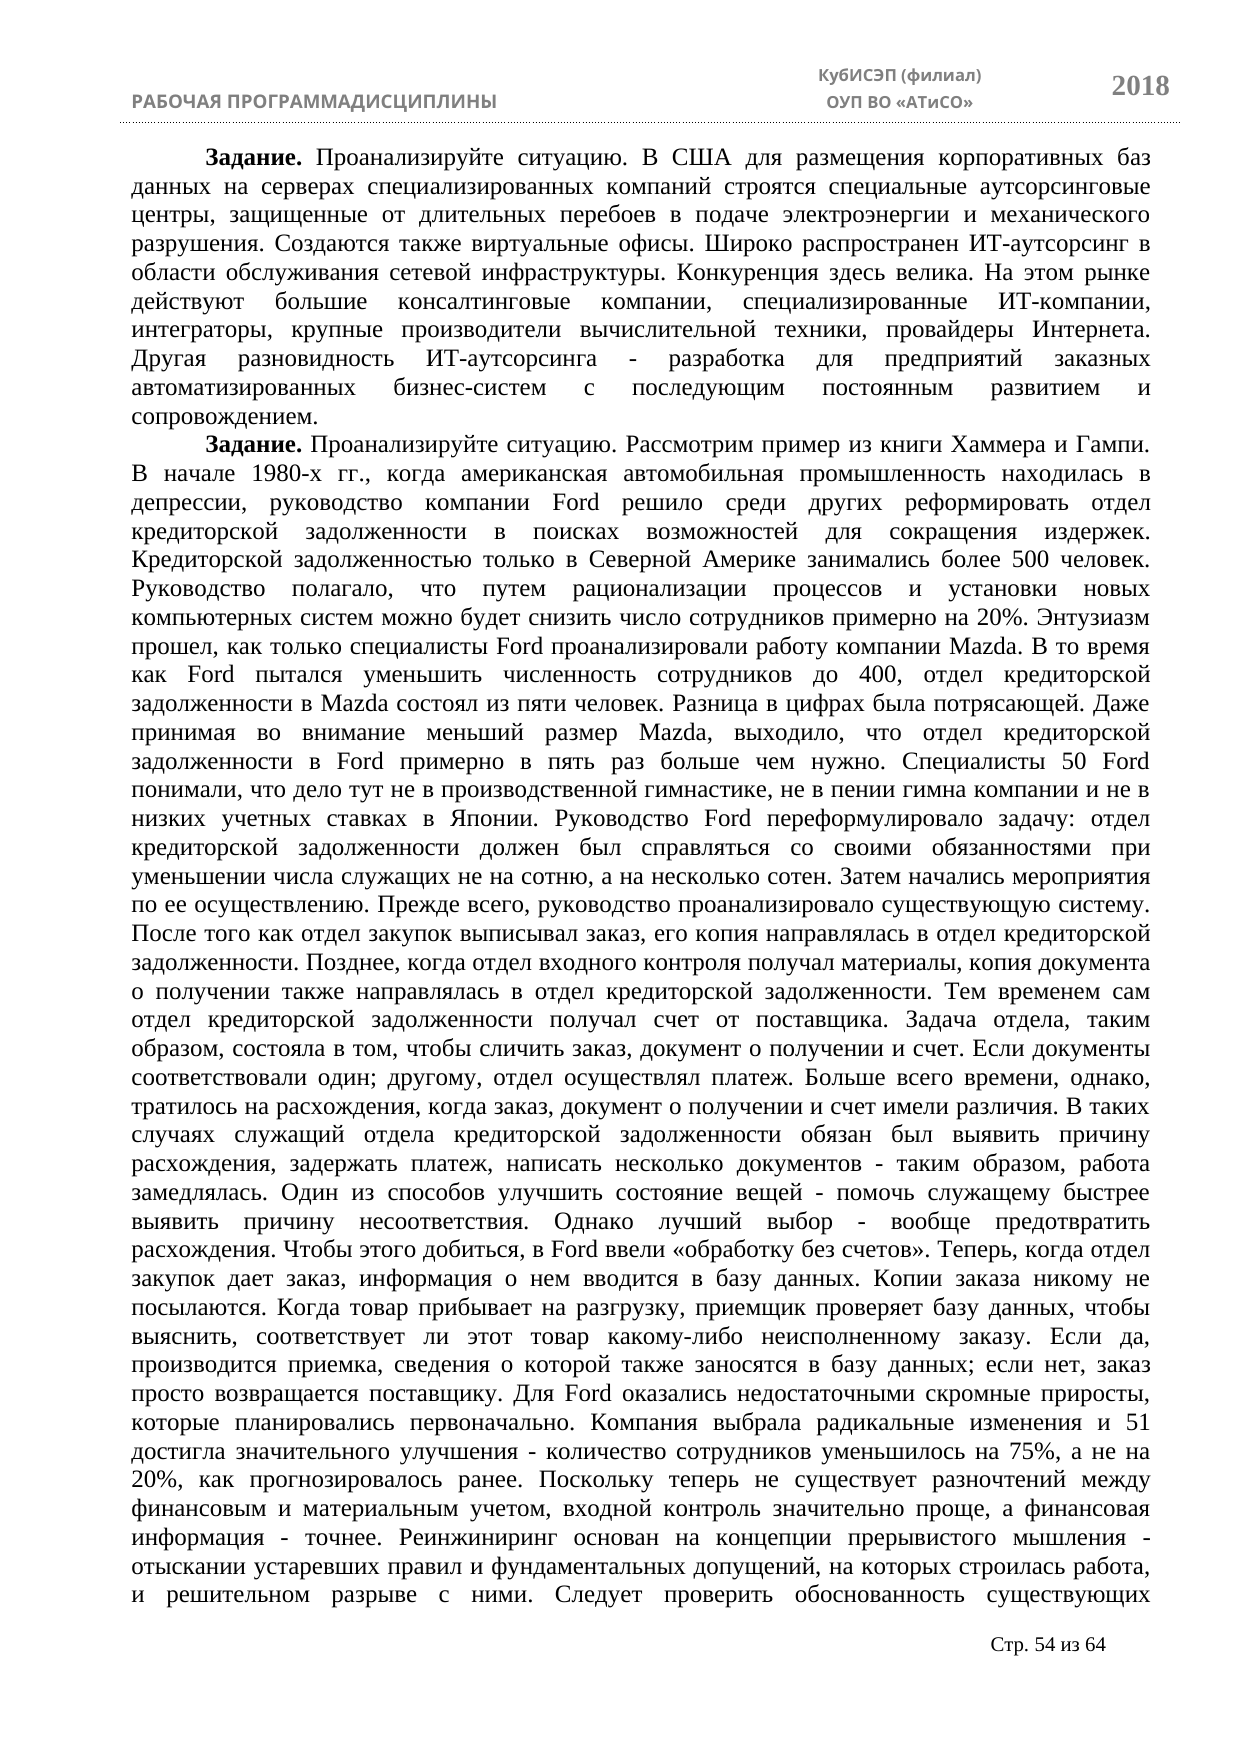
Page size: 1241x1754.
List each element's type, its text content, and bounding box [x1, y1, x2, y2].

text Задание. Проанализируйте ситуацию. В США для размещения корпоративных баз данных на серверах специализированных компаний строятся специальные аутсорсинговые центры, защищенные от длительных перебоев в подаче электроэнергии и механического разрушения. Создаются также виртуальные офисы. Широко распространен ИТ-аутсорсинг в области обслуживания сетевой инфраструктуры. Конкуренция здесь велика. На этом рынке действуют большие консалтинговые компании, специализированные ИТ-компании, интеграторы, крупные производители вычислительной техники, провайдеры Интернета. Другая разновидность ИТ-аутсорсинга - разработка для предприятий заказных автоматизированных бизнес-систем с последующим постоянным развитием и сопровождением. [131, 142, 1152, 429]
